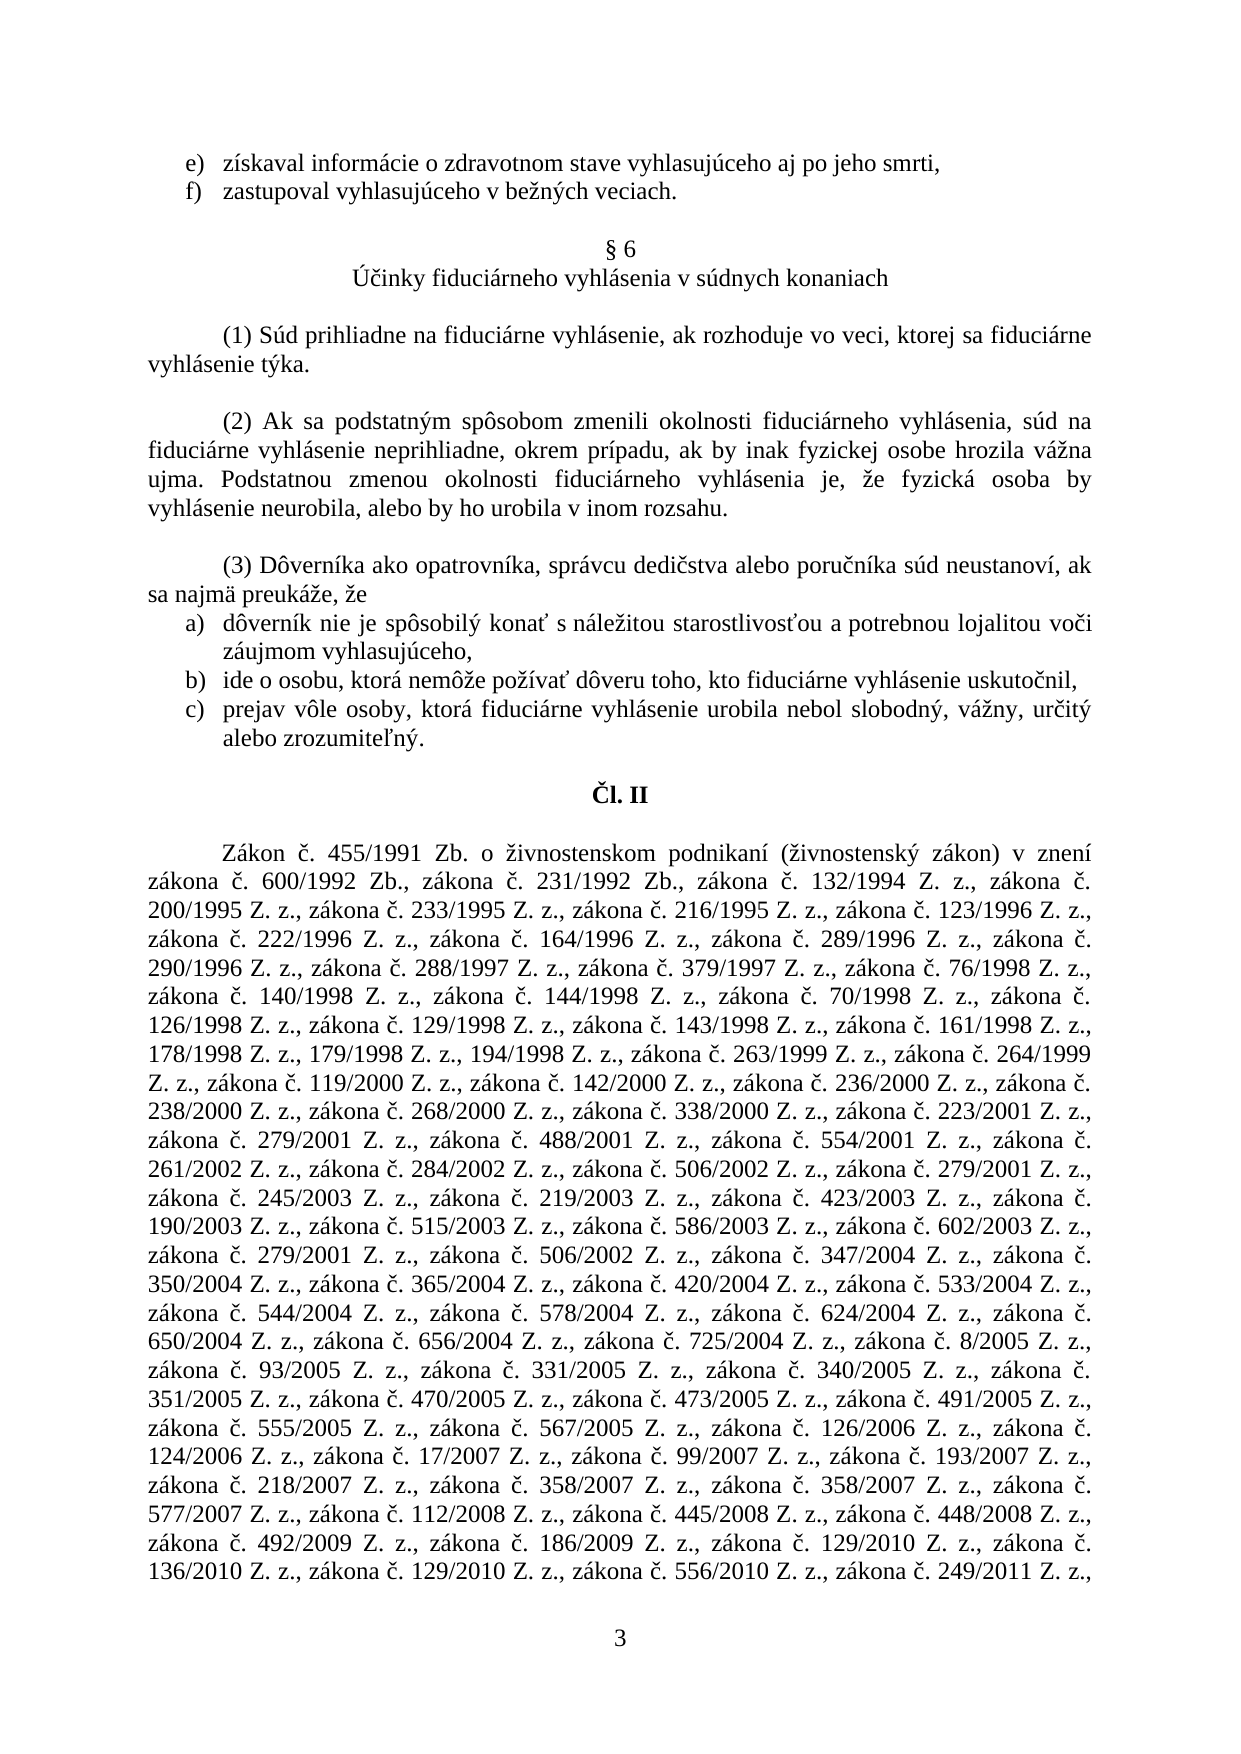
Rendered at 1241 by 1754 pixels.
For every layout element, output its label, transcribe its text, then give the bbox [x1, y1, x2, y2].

text (2) Ak sa podstatným spôsobom zmenili okolnosti fiduciárneho vyhlásenia, súd na fiduciárne vyhlásenie neprihliadne, okrem prípadu, ak by inak fyzickej osobe hrozila vážna ujma. Podstatnou zmenou okolnosti fiduciárneho vyhlásenia je, že fyzická osoba by vyhlásenie neurobila, alebo by ho urobila v inom rozsahu. [148, 406, 1092, 521]
list prejav vôle osoby, ktorá fiduciárne vyhlásenie urobila nebol slobodný, vážny, určitý alebo zrozumiteľný. [185, 694, 1092, 751]
text (1) Súd prihliadne na fiduciárne vyhlásenie, ak rozhoduje vo veci, ktorej sa fiduciárne vyhlásenie týka. [148, 320, 1092, 378]
list zastupoval vyhlasujúceho v bežných veciach. [185, 176, 1092, 205]
text (3) Dôverníka ako opatrovníka, správcu dedičstva alebo poručníka súd neustanoví, ak sa najmä preukáže, že [148, 550, 1092, 608]
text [148, 838, 1092, 1585]
text § 6 [148, 234, 1092, 263]
text Účinky fiduciárneho vyhlásenia v súdnych konaniach [148, 263, 1092, 291]
text Čl. II [148, 780, 1092, 809]
list ide o osobu, ktorá nemôže požívať dôveru toho, kto fiduciárne vyhlásenie uskutočnil, [185, 665, 1092, 694]
list dôverník nie je spôsobilý konať s náležitou starostlivosťou a potrebnou lojalitou voči záujmom vyhlasujúceho, [185, 608, 1092, 665]
list získaval informácie o zdravotnom stave vyhlasujúceho aj po jeho smrti, [185, 148, 1092, 176]
